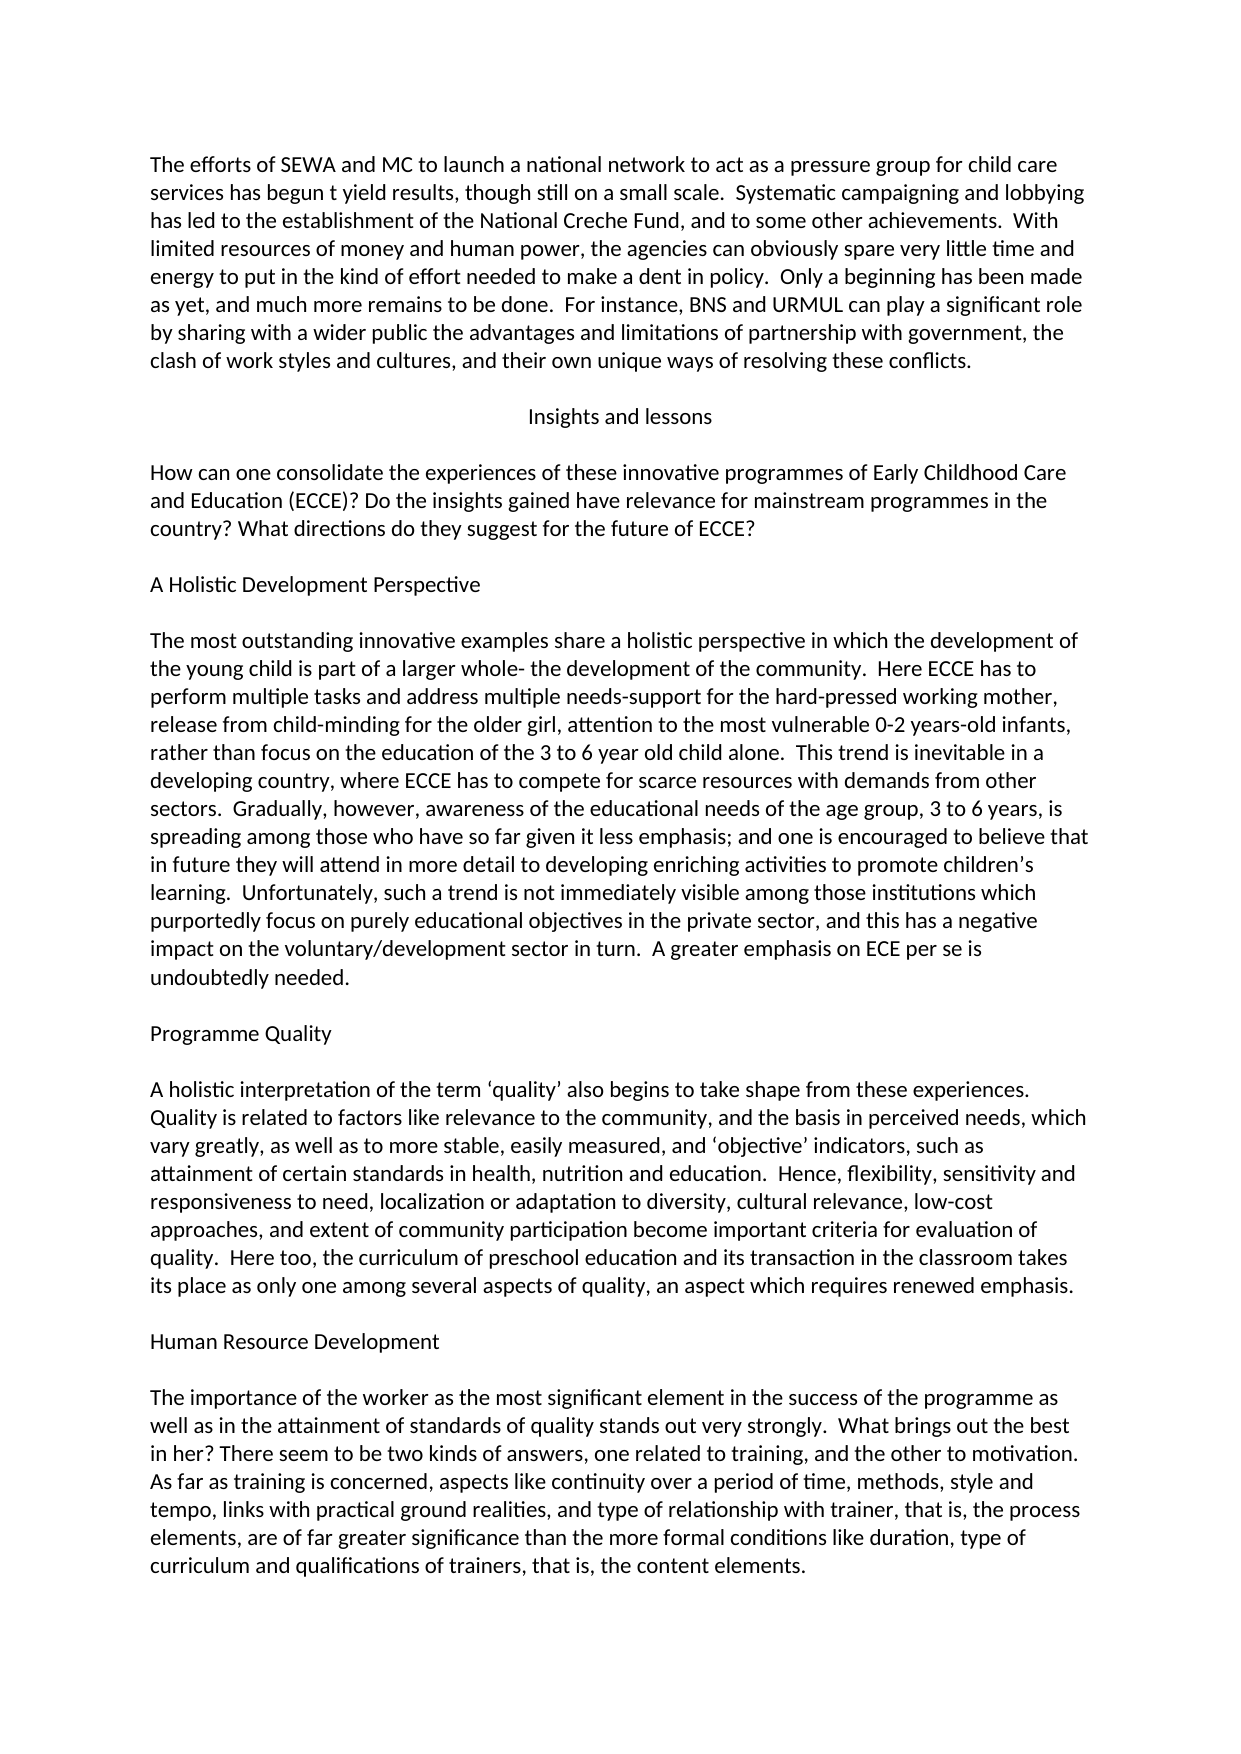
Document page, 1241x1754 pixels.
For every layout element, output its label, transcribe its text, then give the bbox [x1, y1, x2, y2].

text The efforts of SEWA and MC to launch a national network to act as a pressure group for child care services has begun t yield results, though still on a small scale. Systematic campaigning and lobbying has led to the establishment of the National Creche Fund, and to some other achievements. With limited resources of money and human power, the agencies can obviously spare very little time and energy to put in the kind of effort needed to make a dent in policy. Only a beginning has been made as yet, and much more remains to be done. For instance, BNS and URMUL can play a significant role by sharing with a wider public the advantages and limitations of partnership with government, the clash of work styles and cultures, and their own unique ways of resolving these conflicts. [150, 150, 1090, 374]
text Programme Quality [150, 1019, 1090, 1047]
text A holistic interpretation of the term ‘quality’ also begins to take shape from these experiences. Quality is related to factors like relevance to the community, and the basis in perceived needs, which vary greatly, as well as to more stable, easily measured, and ‘objective’ indicators, such as attainment of certain standards in health, nutrition and education. Hence, flexibility, sensitivity and responsiveness to need, localization or adaptation to diversity, cultural relevance, low-cost approaches, and extent of community participation become important criteria for evaluation of quality. Here too, the curriculum of preschool education and its transaction in the classroom takes its place as only one among several aspects of quality, an aspect which requires renewed emphasis. [150, 1075, 1090, 1299]
text How can one consolidate the experiences of these innovative programmes of Early Childhood Care and Education (ECCE)? Do the insights gained have relevance for mainstream programmes in the country? What directions do they suggest for the future of ECCE? [150, 458, 1090, 542]
text Human Resource Development [150, 1327, 1090, 1355]
text Insights and lessons [150, 402, 1090, 430]
text The most outstanding innovative examples share a holistic perspective in which the development of the young child is part of a larger whole- the development of the community. Here ECCE has to perform multiple tasks and address multiple needs-support for the hard-pressed working mother, release from child-minding for the older girl, attention to the most vulnerable 0-2 years-old infants, rather than focus on the education of the 3 to 6 year old child alone. This trend is inevitable in a developing country, where ECCE has to compete for scarce resources with demands from other sectors. Gradually, however, awareness of the educational needs of the age group, 3 to 6 years, is spreading among those who have so far given it less emphasis; and one is encouraged to believe that in future they will attend in more detail to developing enriching activities to promote children’s learning. Unfortunately, such a trend is not immediately visible among those institutions which purportedly focus on purely educational objectives in the private sector, and this has a negative impact on the voluntary/development sector in turn. A greater emphasis on ECE per se is undoubtedly needed. [150, 626, 1090, 991]
text The importance of the worker as the most significant element in the success of the programme as well as in the attainment of standards of quality stands out very strongly. What brings out the best in her? There seem to be two kinds of answers, one related to training, and the other to motivation. As far as training is concerned, aspects like continuity over a period of time, methods, style and tempo, links with practical ground realities, and type of relationship with trainer, that is, the process elements, are of far greater significance than the more formal conditions like duration, type of curriculum and qualifications of trainers, that is, the content elements. [150, 1383, 1090, 1579]
text A Holistic Development Perspective [150, 570, 1090, 598]
